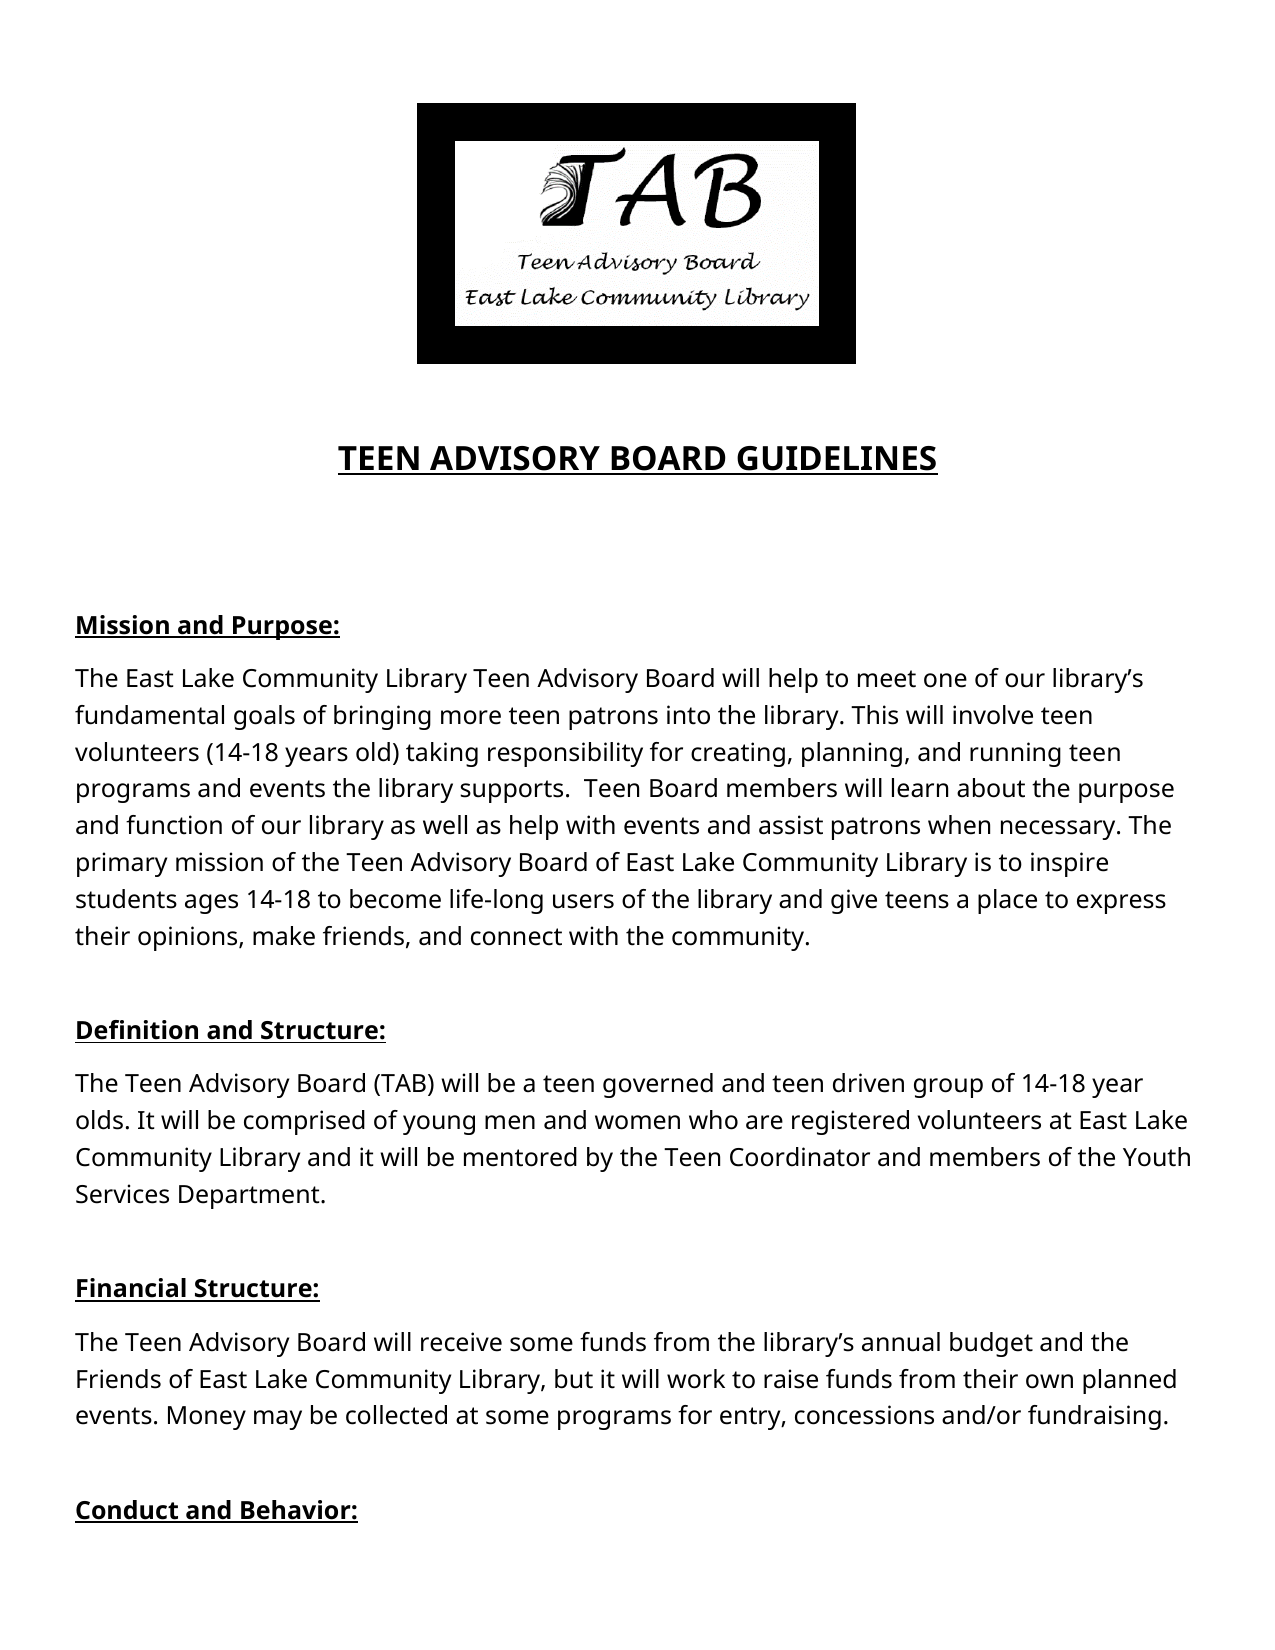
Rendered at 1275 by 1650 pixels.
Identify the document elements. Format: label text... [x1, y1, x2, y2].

picture [455, 141, 819, 326]
text Definition and Structure: [75, 1013, 1200, 1047]
text The East Lake Community Library Teen Advisory Board will help to meet one of our library’s fundamental goals of bringing more teen patrons into the library. This will involve teen volunteers (14-18 years old) taking responsibility for creating, planning, and running teen programs and events the library supports. Teen Board members will learn about the purpose and function of our library as well as help with events and assist patrons when necessary. The primary mission of the Teen Advisory Board of East Lake Community Library is to inspire students ages 14-18 to become life-long users of the library and give teens a place to express their opinions, make friends, and connect with the community. [75, 661, 1200, 952]
text The Teen Advisory Board will receive some funds from the library’s annual budget and the Friends of East Lake Community Library, but it will work to raise funds from their own planned events. Money may be collected at some programs for entry, concessions and/or fundraising. [75, 1324, 1200, 1432]
text The Teen Advisory Board (TAB) will be a teen governed and teen driven group of 14-18 year olds. It will be comprised of young men and women who are registered volunteers at East Lake Community Library and it will be mentored by the Teen Coordinator and members of the Youth Services Department. [75, 1066, 1200, 1211]
text Financial Structure: [75, 1271, 1200, 1305]
text Mission and Purpose: [75, 607, 1200, 641]
text TEEN ADVISORY BOARD GUIDELINES [75, 435, 1200, 480]
text Conduct and Behavior: [75, 1493, 1200, 1527]
